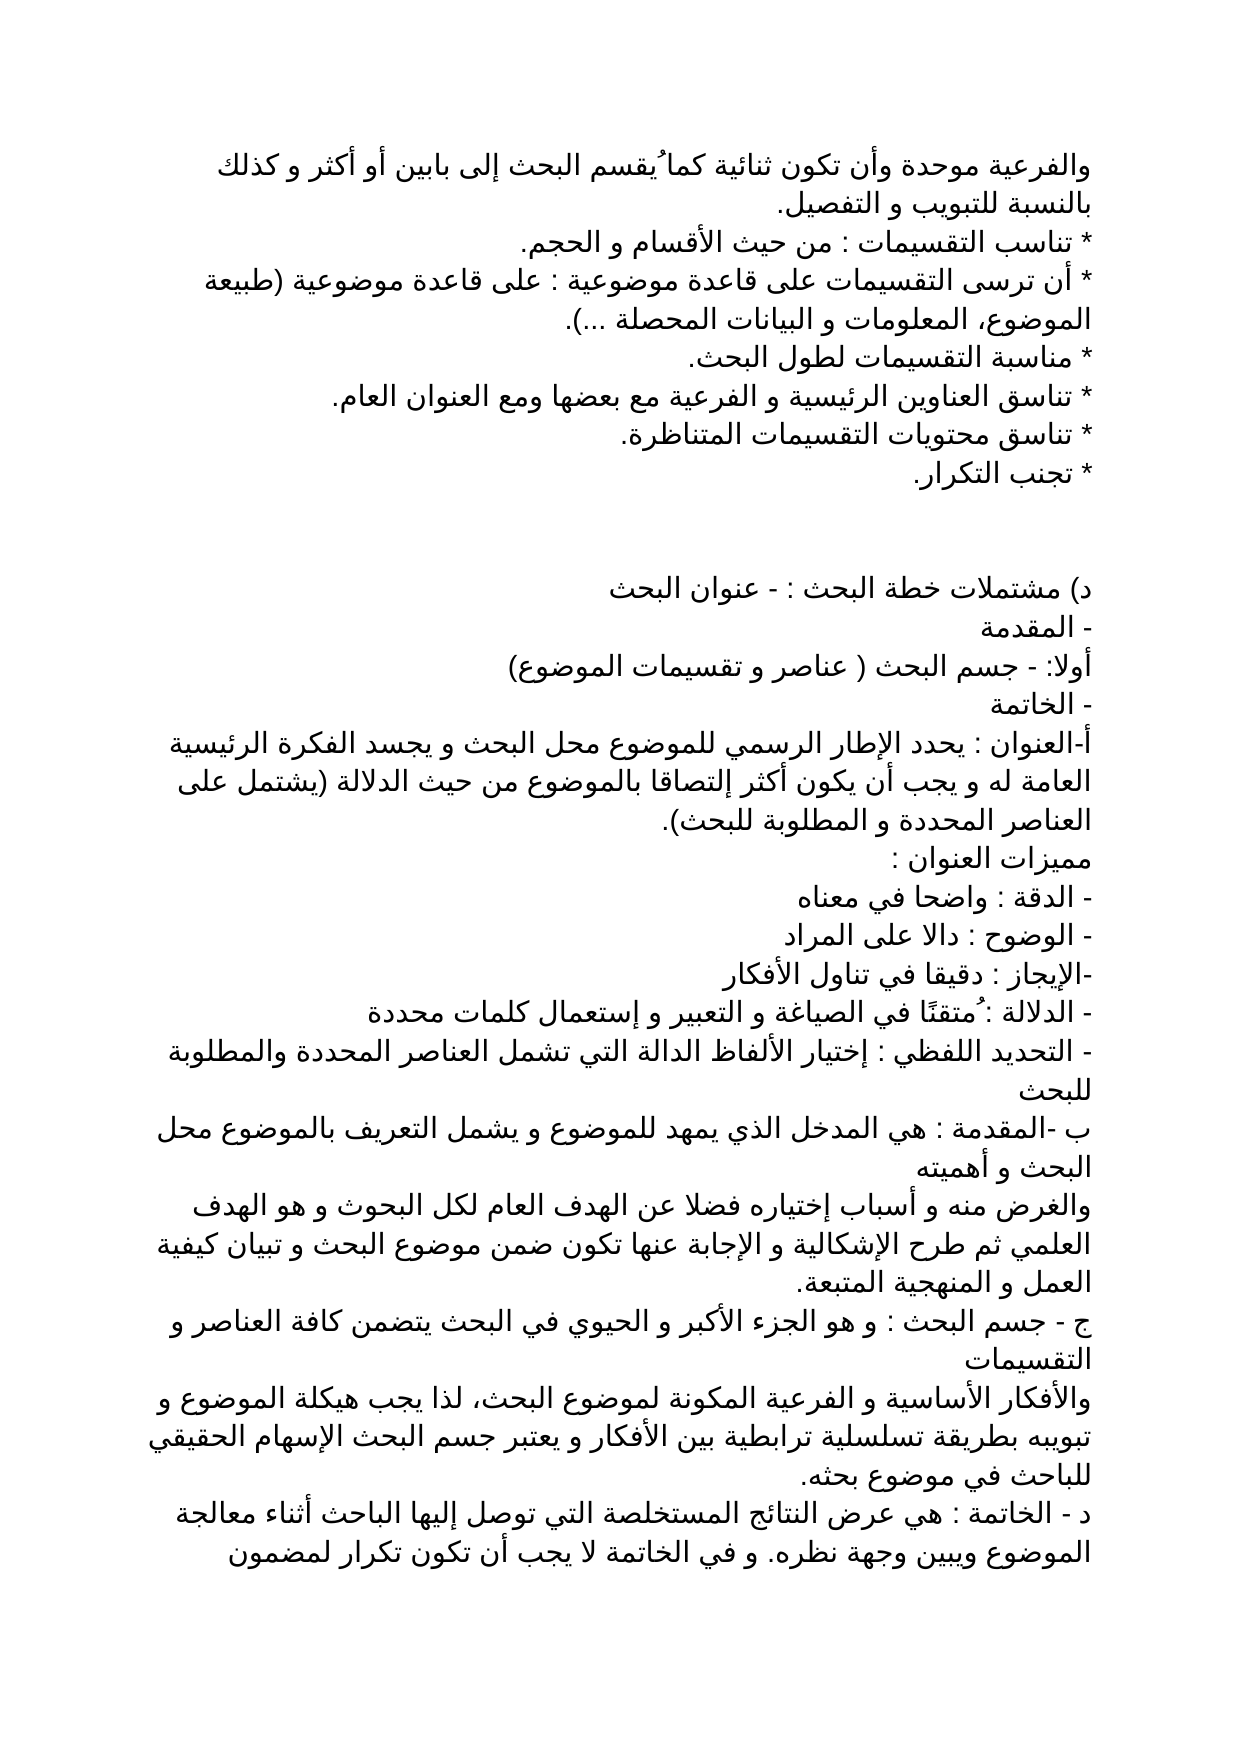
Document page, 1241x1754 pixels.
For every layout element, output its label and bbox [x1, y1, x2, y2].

text [148, 148, 1093, 1569]
